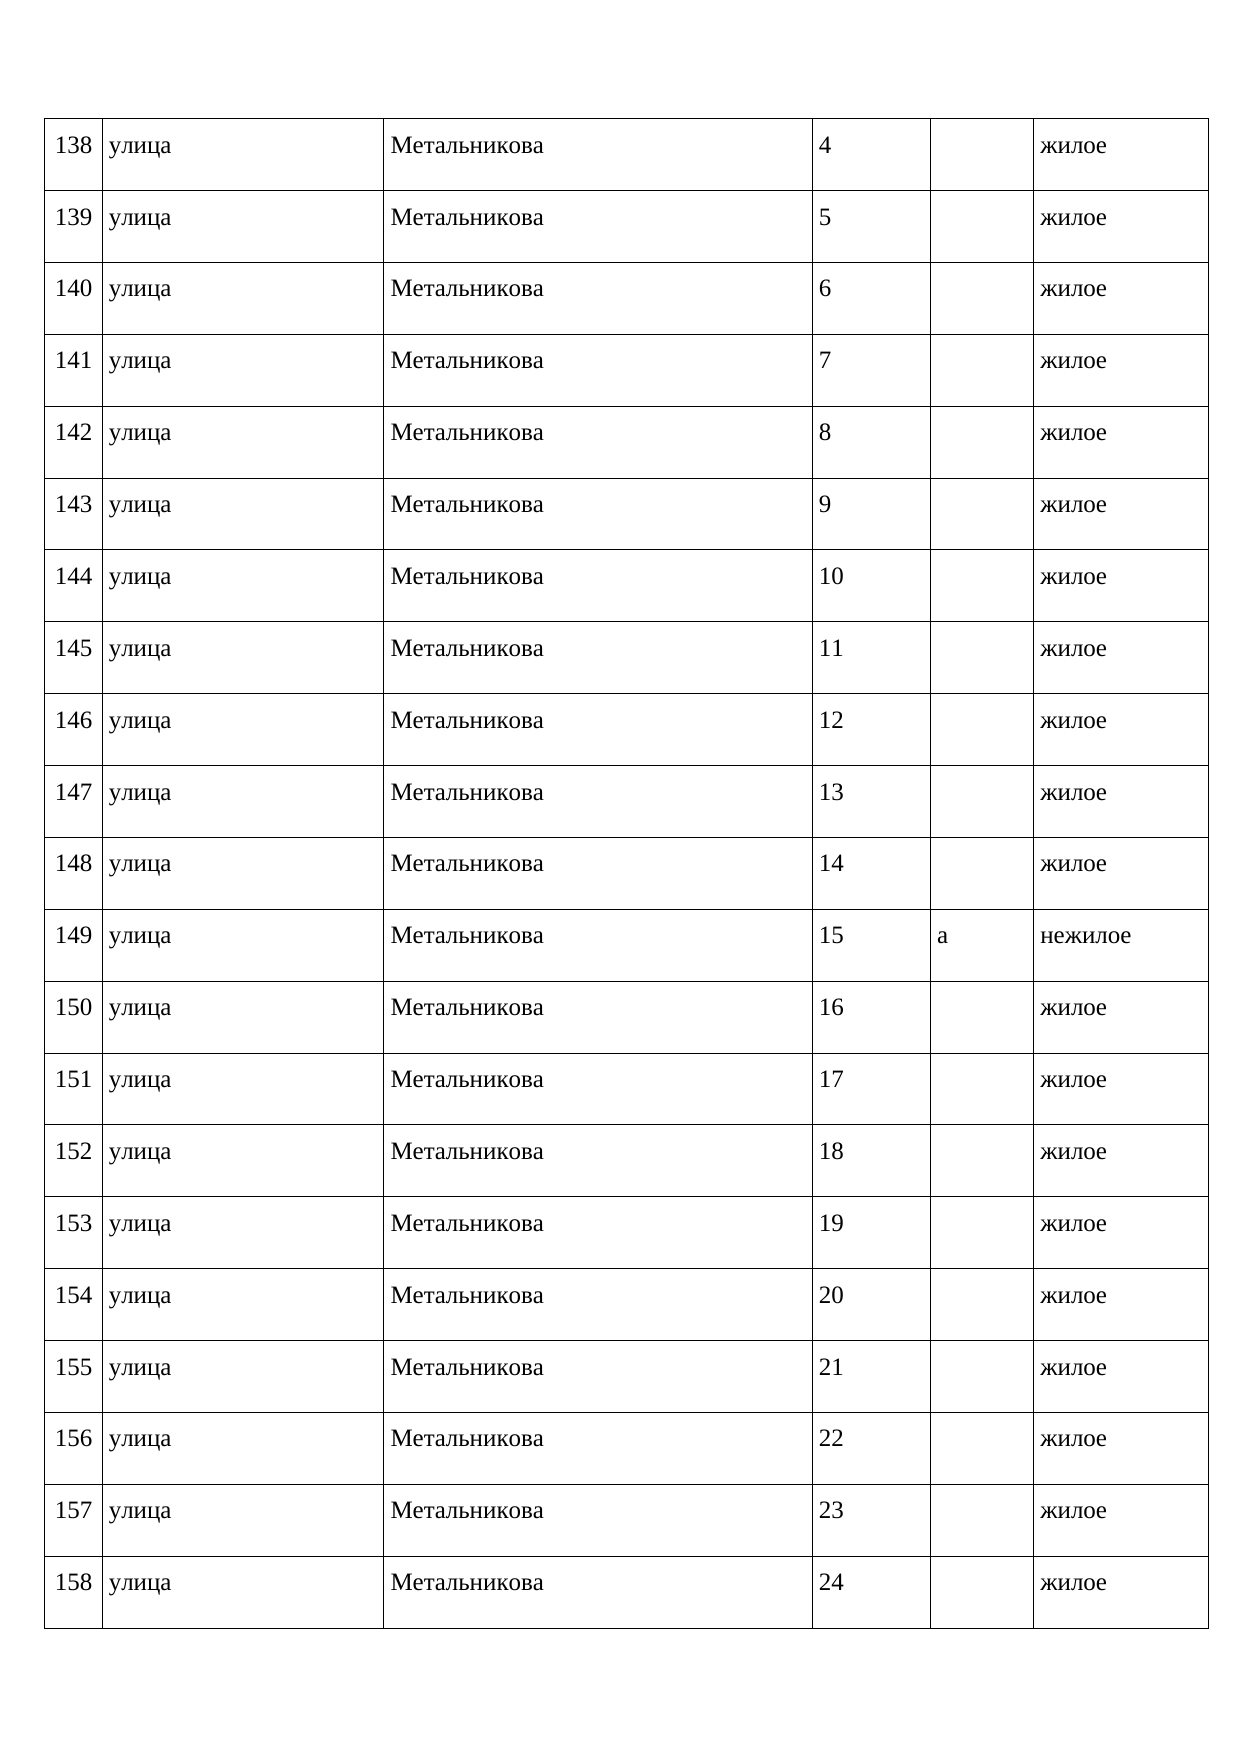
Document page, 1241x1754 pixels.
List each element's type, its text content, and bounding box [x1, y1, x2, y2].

table_cell Метальникова [384, 407, 812, 477]
table_cell улица [103, 1485, 383, 1556]
table_cell 23 [813, 1485, 930, 1556]
table_cell 14 [813, 838, 930, 909]
table_cell 12 [813, 694, 930, 765]
table_cell улица [103, 910, 383, 981]
table_cell улица [103, 1197, 383, 1268]
table_cell жилое [1034, 1485, 1208, 1556]
table_cell 154 [45, 1269, 102, 1340]
table_cell жилое [1034, 479, 1208, 549]
table_cell Метальникова [384, 1197, 812, 1268]
table_cell [931, 1485, 1033, 1556]
table_cell Метальникова [384, 1341, 812, 1412]
table_cell 18 [813, 1125, 930, 1196]
table_cell улица [103, 407, 383, 477]
table_cell 17 [813, 1054, 930, 1124]
table_cell 142 [45, 407, 102, 477]
table_cell жилое [1034, 766, 1208, 837]
table_cell 21 [813, 1341, 930, 1412]
table_cell Метальникова [384, 1054, 812, 1124]
table_cell [931, 407, 1033, 477]
table_cell 158 [45, 1557, 102, 1627]
table_cell [931, 550, 1033, 621]
table_cell Метальникова [384, 1557, 812, 1627]
table_cell 151 [45, 1054, 102, 1124]
table_cell улица [103, 694, 383, 765]
table_cell 15 [813, 910, 930, 981]
table_cell 19 [813, 1197, 930, 1268]
table_cell Метальникова [384, 1485, 812, 1556]
table_cell 139 [45, 191, 102, 262]
table_cell улица [103, 479, 383, 549]
table_cell 22 [813, 1413, 930, 1484]
table_cell 11 [813, 622, 930, 693]
table_cell 143 [45, 479, 102, 549]
table_cell [931, 191, 1033, 262]
table_cell [931, 1197, 1033, 1268]
table_cell улица [103, 263, 383, 334]
table_cell жилое [1034, 263, 1208, 334]
table_cell 9 [813, 479, 930, 549]
table_cell 144 [45, 550, 102, 621]
table_cell 156 [45, 1413, 102, 1484]
table_cell улица [103, 1269, 383, 1340]
table_cell [931, 838, 1033, 909]
table_cell Метальникова [384, 263, 812, 334]
table_cell [931, 479, 1033, 549]
table_cell 7 [813, 335, 930, 406]
table_cell улица [103, 191, 383, 262]
table_cell жилое [1034, 1557, 1208, 1627]
table_cell улица [103, 119, 383, 190]
table_cell Метальникова [384, 119, 812, 190]
table_cell 157 [45, 1485, 102, 1556]
table_cell 13 [813, 766, 930, 837]
table_cell 4 [813, 119, 930, 190]
table_cell [931, 1557, 1033, 1627]
table_cell [931, 119, 1033, 190]
table_cell жилое [1034, 1269, 1208, 1340]
table_cell Метальникова [384, 335, 812, 406]
table_cell улица [103, 335, 383, 406]
table_cell 146 [45, 694, 102, 765]
table_cell улица [103, 1557, 383, 1627]
table_cell улица [103, 982, 383, 1052]
table_cell [931, 982, 1033, 1052]
table_cell Метальникова [384, 1413, 812, 1484]
table_cell [931, 263, 1033, 334]
table_cell [931, 622, 1033, 693]
table_cell Метальникова [384, 982, 812, 1052]
table_cell 24 [813, 1557, 930, 1627]
table_cell жилое [1034, 119, 1208, 190]
table_cell 138 [45, 119, 102, 190]
table_cell нежилое [1034, 910, 1208, 981]
table_cell 5 [813, 191, 930, 262]
table_cell улица [103, 1125, 383, 1196]
table_cell жилое [1034, 694, 1208, 765]
table_cell Метальникова [384, 622, 812, 693]
table_cell жилое [1034, 982, 1208, 1052]
table_cell 148 [45, 838, 102, 909]
table_cell а [931, 910, 1033, 981]
table_cell Метальникова [384, 479, 812, 549]
table_cell жилое [1034, 1413, 1208, 1484]
table_cell 20 [813, 1269, 930, 1340]
table_cell [931, 1054, 1033, 1124]
table_cell Метальникова [384, 191, 812, 262]
table_cell 150 [45, 982, 102, 1052]
table_cell Метальникова [384, 550, 812, 621]
table_cell 10 [813, 550, 930, 621]
table_cell [931, 1125, 1033, 1196]
table_cell улица [103, 1413, 383, 1484]
table_cell [931, 1341, 1033, 1412]
table_cell Метальникова [384, 838, 812, 909]
table_cell жилое [1034, 1054, 1208, 1124]
table_cell [931, 1269, 1033, 1340]
table_cell жилое [1034, 407, 1208, 477]
table_cell [931, 694, 1033, 765]
table_cell 152 [45, 1125, 102, 1196]
table_cell Метальникова [384, 1269, 812, 1340]
table_cell [931, 766, 1033, 837]
table_cell 16 [813, 982, 930, 1052]
table_cell жилое [1034, 550, 1208, 621]
table_cell 149 [45, 910, 102, 981]
table_cell улица [103, 1341, 383, 1412]
table_cell жилое [1034, 838, 1208, 909]
table_cell 141 [45, 335, 102, 406]
table_cell Метальникова [384, 1125, 812, 1196]
table_cell [931, 335, 1033, 406]
table_cell улица [103, 550, 383, 621]
table_cell жилое [1034, 622, 1208, 693]
table_cell Метальникова [384, 910, 812, 981]
table_cell Метальникова [384, 694, 812, 765]
table_cell жилое [1034, 335, 1208, 406]
table_cell Метальникова [384, 766, 812, 837]
table_cell жилое [1034, 191, 1208, 262]
table_cell 8 [813, 407, 930, 477]
table_cell улица [103, 1054, 383, 1124]
table_cell 153 [45, 1197, 102, 1268]
table_cell 6 [813, 263, 930, 334]
table_cell улица [103, 766, 383, 837]
table_cell 155 [45, 1341, 102, 1412]
table_cell улица [103, 622, 383, 693]
table_cell 140 [45, 263, 102, 334]
table_cell жилое [1034, 1341, 1208, 1412]
table_cell [931, 1413, 1033, 1484]
table_cell жилое [1034, 1197, 1208, 1268]
table_cell жилое [1034, 1125, 1208, 1196]
table_cell 145 [45, 622, 102, 693]
table_cell 147 [45, 766, 102, 837]
table_cell улица [103, 838, 383, 909]
